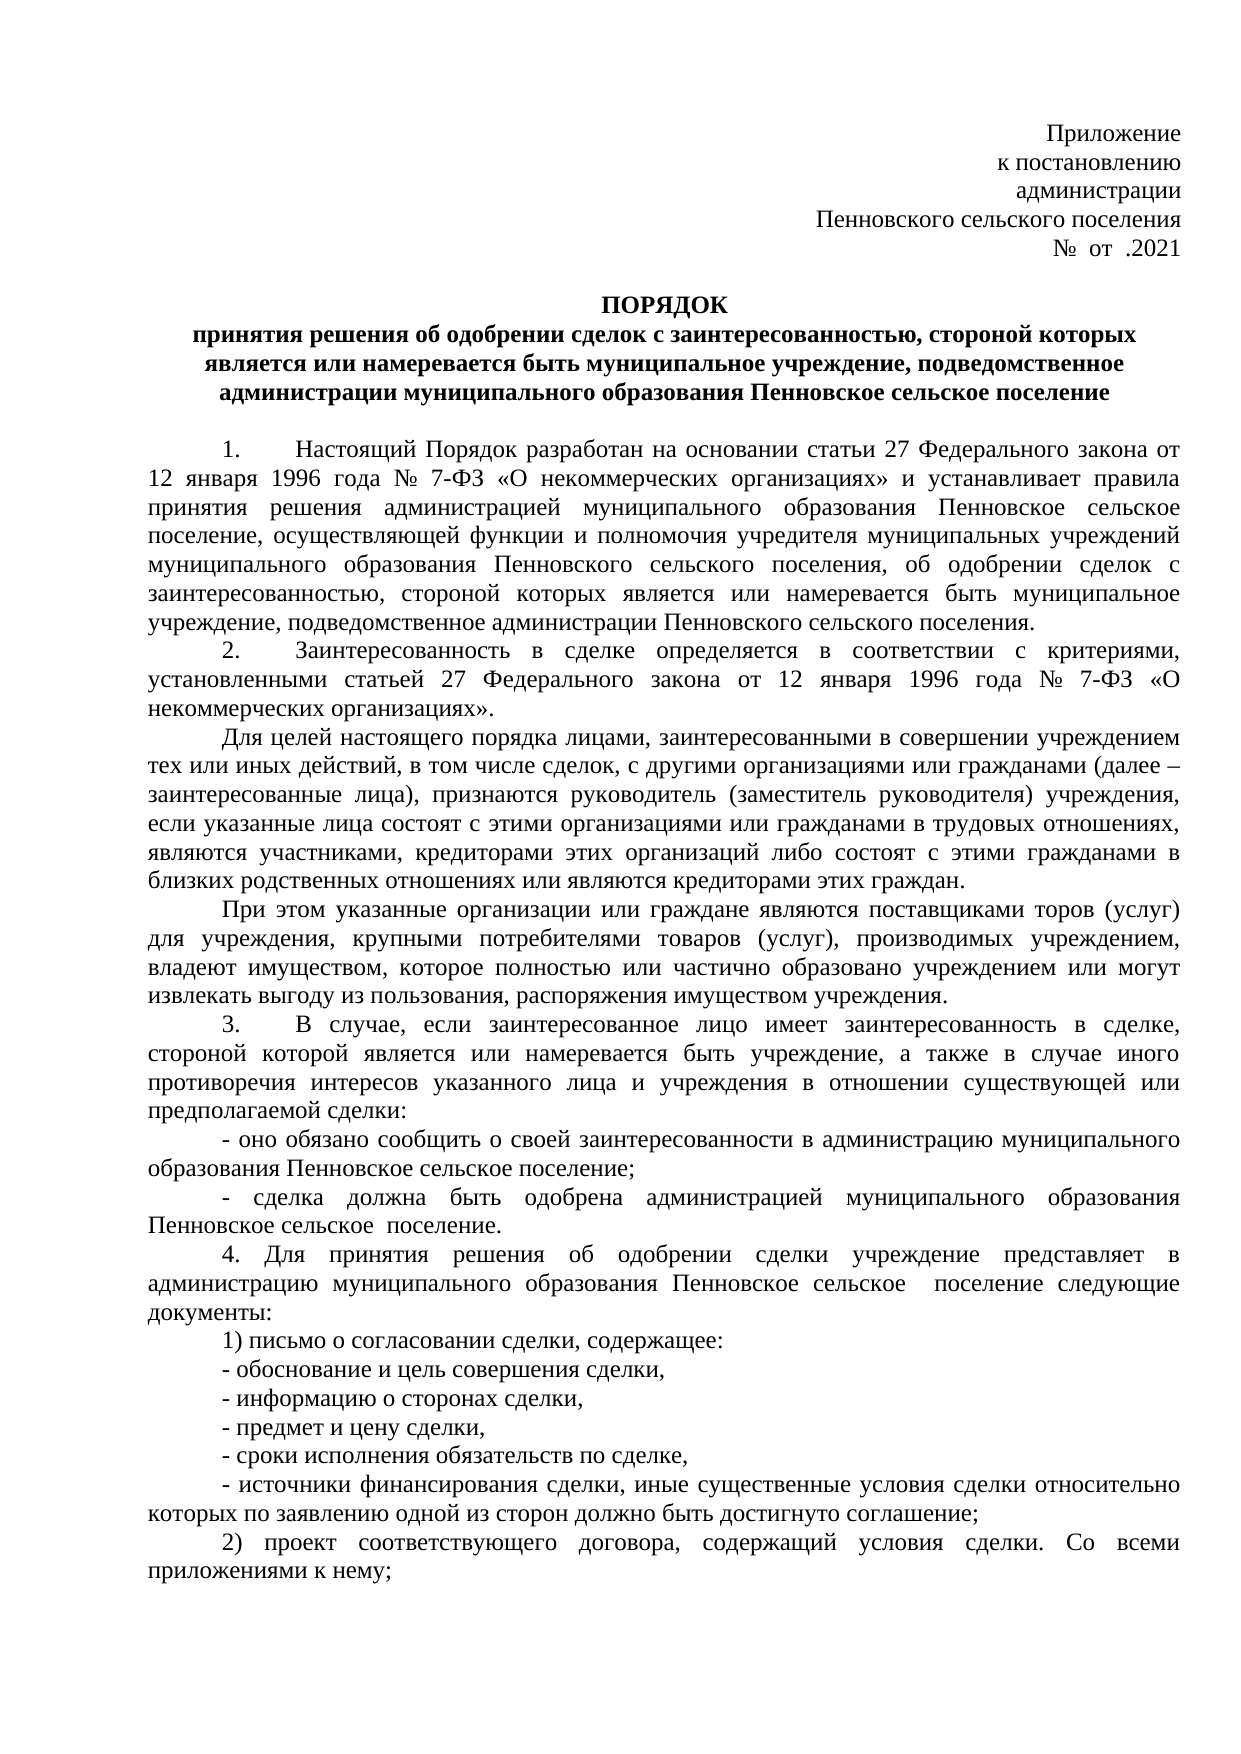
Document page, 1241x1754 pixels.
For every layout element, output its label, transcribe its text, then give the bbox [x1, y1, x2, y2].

text - обоснование и цель совершения сделки, [148, 1354, 1181, 1383]
list Заинтересованность в сделке определяется в соответствии с критериями, установленными статьей 27 Федерального закона от 12 января 1996 года № 7-ФЗ «О некоммерческих организациях». [148, 636, 1181, 722]
text Пенновского сельского поселения [148, 204, 1181, 233]
text № от .2021 [148, 233, 1181, 262]
text Приложение [148, 118, 1181, 147]
text - сроки исполнения обязательств по сделке, [148, 1441, 1181, 1469]
text к постановлению [148, 147, 1181, 176]
list Настоящий Порядок разработан на основании статьи 27 Федерального закона от 12 января 1996 года № 7-ФЗ «О некоммерческих организациях» и устанавливает правила принятия решения администрацией муниципального образования Пенновское сельское поселение, осуществляющей функции и полномочия учредителя муниципальных учреждений муниципального образования Пенновского сельского поселения, об одобрении сделок с заинтересованностью, стороной которых является или намеревается быть муниципальное учреждение, подведомственное администрации Пенновского сельского поселения. [148, 434, 1181, 636]
text 1) письмо о согласовании сделки, содержащее: [148, 1326, 1181, 1354]
text - предмет и цену сделки, [148, 1412, 1181, 1441]
title ПОРЯДОК [148, 291, 1181, 319]
text администрации [148, 176, 1181, 204]
text При этом указанные организации или граждане являются поставщиками торов (услуг) для учреждения, крупными потребителями товаров (услуг), производимых учреждением, владеют имуществом, которое полностью или частично образовано учреждением или могут извлекать выгоду из пользования, распоряжения имуществом учреждения. [148, 894, 1181, 1009]
text 2) проект соответствующего договора, содержащий условия сделки. Со всеми приложениями к нему; [148, 1527, 1181, 1584]
text Для целей настоящего порядка лицами, заинтересованными в совершении учреждением тех или иных действий, в том числе сделок, с другими организациями или гражданами (далее – заинтересованные лица), признаются руководитель (заместитель руководителя) учреждения, если указанные лица состоят с этими организациями или гражданами в трудовых отношениях, являются участниками, кредиторами этих организаций либо состоят с этими гражданами в близких родственных отношениях или являются кредиторами этих граждан. [148, 722, 1181, 894]
text - оно обязано сообщить о своей заинтересованности в администрацию муниципального образования Пенновское сельское поселение; [148, 1124, 1181, 1182]
text принятия решения об одобрении сделок с заинтересованностью, стороной которых является или намеревается быть муниципальное учреждение, подведомственное администрации муниципального образования Пенновское сельское поселение [148, 319, 1181, 406]
text 4. Для принятия решения об одобрении сделки учреждение представляет в администрацию муниципального образования Пенновское сельское поселение следующие документы: [148, 1239, 1181, 1326]
text - информацию о сторонах сделки, [148, 1383, 1181, 1412]
text - сделка должна быть одобрена администрацией муниципального образования Пенновское сельское поселение. [148, 1182, 1181, 1239]
text - источники финансирования сделки, иные существенные условия сделки относительно которых по заявлению одной из сторон должно быть достигнуто соглашение; [148, 1469, 1181, 1527]
list В случае, если заинтересованное лицо имеет заинтересованность в сделке, стороной которой является или намеревается быть учреждение, а также в случае иного противоречия интересов указанного лица и учреждения в отношении существующей или предполагаемой сделки: [148, 1009, 1181, 1124]
